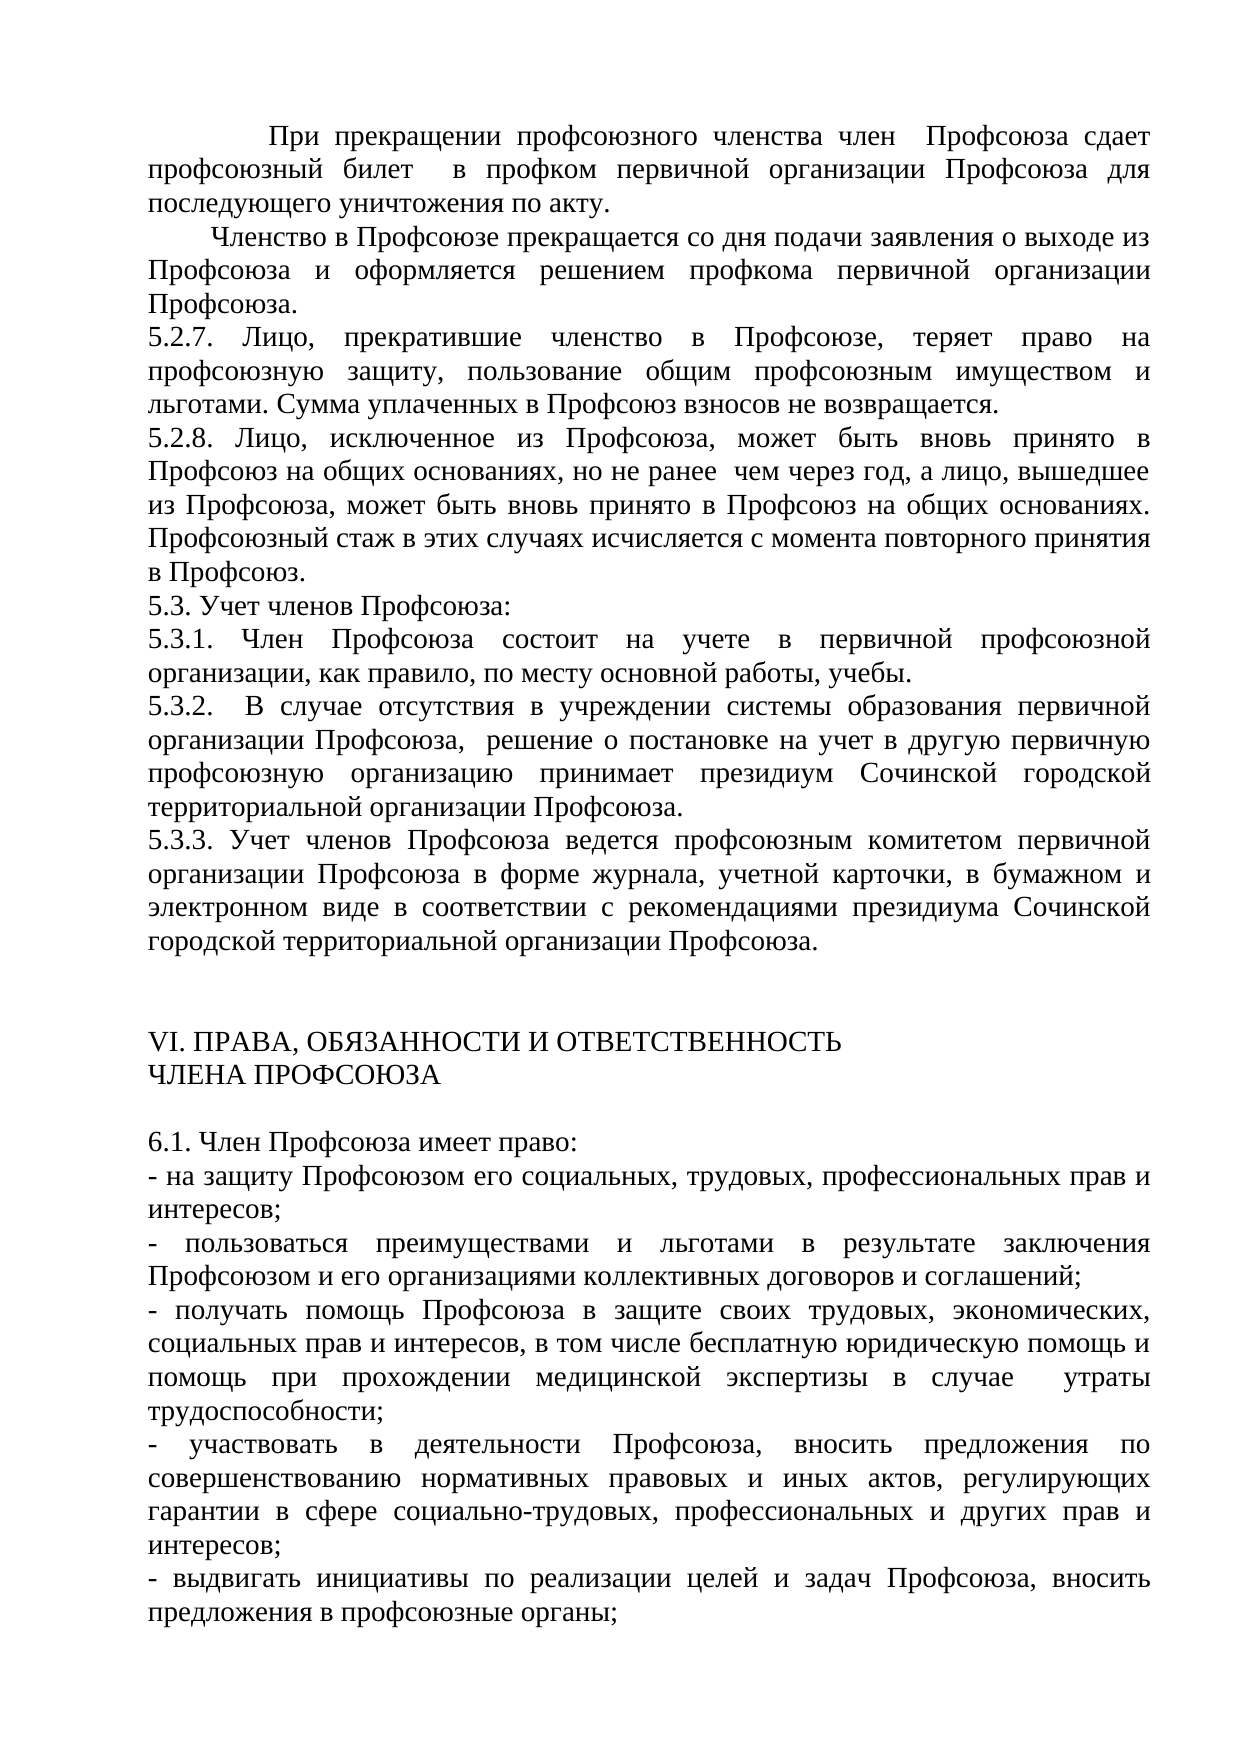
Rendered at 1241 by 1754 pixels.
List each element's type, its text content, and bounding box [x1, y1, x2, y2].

text При прекращении профсоюзного членства член Профсоюза сдает профсоюзный билет в профком первичной организации Профсоюза для последующего уничтожения по акту. [148, 118, 1152, 219]
text - пользоваться преимуществами и льготами в результате заключения Профсоюзом и его организациями коллективных договоров и соглашений; [148, 1225, 1152, 1292]
text 6.1. Член Профсоюза имеет право: [148, 1124, 1152, 1158]
text - на защиту Профсоюзом его социальных, трудовых, профессиональных прав и интересов; [148, 1158, 1152, 1225]
text - участвовать в деятельности Профсоюза, вносить предложения по совершенствованию нормативных правовых и иных актов, регулирующих гарантии в сфере социально-трудовых, профессиональных и других прав и интересов; [148, 1426, 1152, 1560]
text 5.3.3. Учет членов Профсоюза ведется профсоюзным комитетом первичной организации Профсоюза в форме журнала, учетной карточки, в бумажном и электронном виде в соответствии с рекомендациями президиума Сочинской городской территориальной организации Профсоюза. [148, 822, 1152, 957]
text - выдвигать инициативы по реализации целей и задач Профсоюза, вносить предложения в профсоюзные органы; [148, 1560, 1152, 1627]
text VI. ПРАВА, ОБЯЗАННОСТИ И ОТВЕТСТВЕННОСТЬ [148, 1024, 1152, 1057]
text ЧЛЕНА ПРОФСОЮЗА [148, 1057, 1152, 1091]
text Членство в Профсоюзе прекращается со дня подачи заявления о выходе из Профсоюза и оформляется решением профкома первичной организации Профсоюза. [148, 219, 1152, 319]
text 5.3.2. В случае отсутствия в учреждении системы образования первичной организации Профсоюза, решение о постановке на учет в другую первичную профсоюзную организацию принимает президиум Сочинской городской территориальной организации Профсоюза. [148, 688, 1152, 822]
text 5.3. Учет членов Профсоюза: [148, 588, 1152, 621]
text - получать помощь Профсоюза в защите своих трудовых, экономических, социальных прав и интересов, в том числе бесплатную юридическую помощь и помощь при прохождении медицинской экспертизы в случае утраты трудоспособности; [148, 1292, 1152, 1426]
text 5.2.7. Лицо, прекратившие членство в Профсоюзе, теряет право на профсоюзную защиту, пользование общим профсоюзным имуществом и льготами. Сумма уплаченных в Профсоюз взносов не возвращается. [148, 319, 1152, 420]
text 5.2.8. Лицо, исключенное из Профсоюза, может быть вновь принято в Профсоюз на общих основаниях, но не ранее чем через год, а лицо, вышедшее из Профсоюза, может быть вновь принято в Профсоюз на общих основаниях. Профсоюзный стаж в этих случаях исчисляется с момента повторного принятия в Профсоюз. [148, 420, 1152, 588]
text 5.3.1. Член Профсоюза состоит на учете в первичной профсоюзной организации, как правило, по месту основной работы, учебы. [148, 621, 1152, 688]
